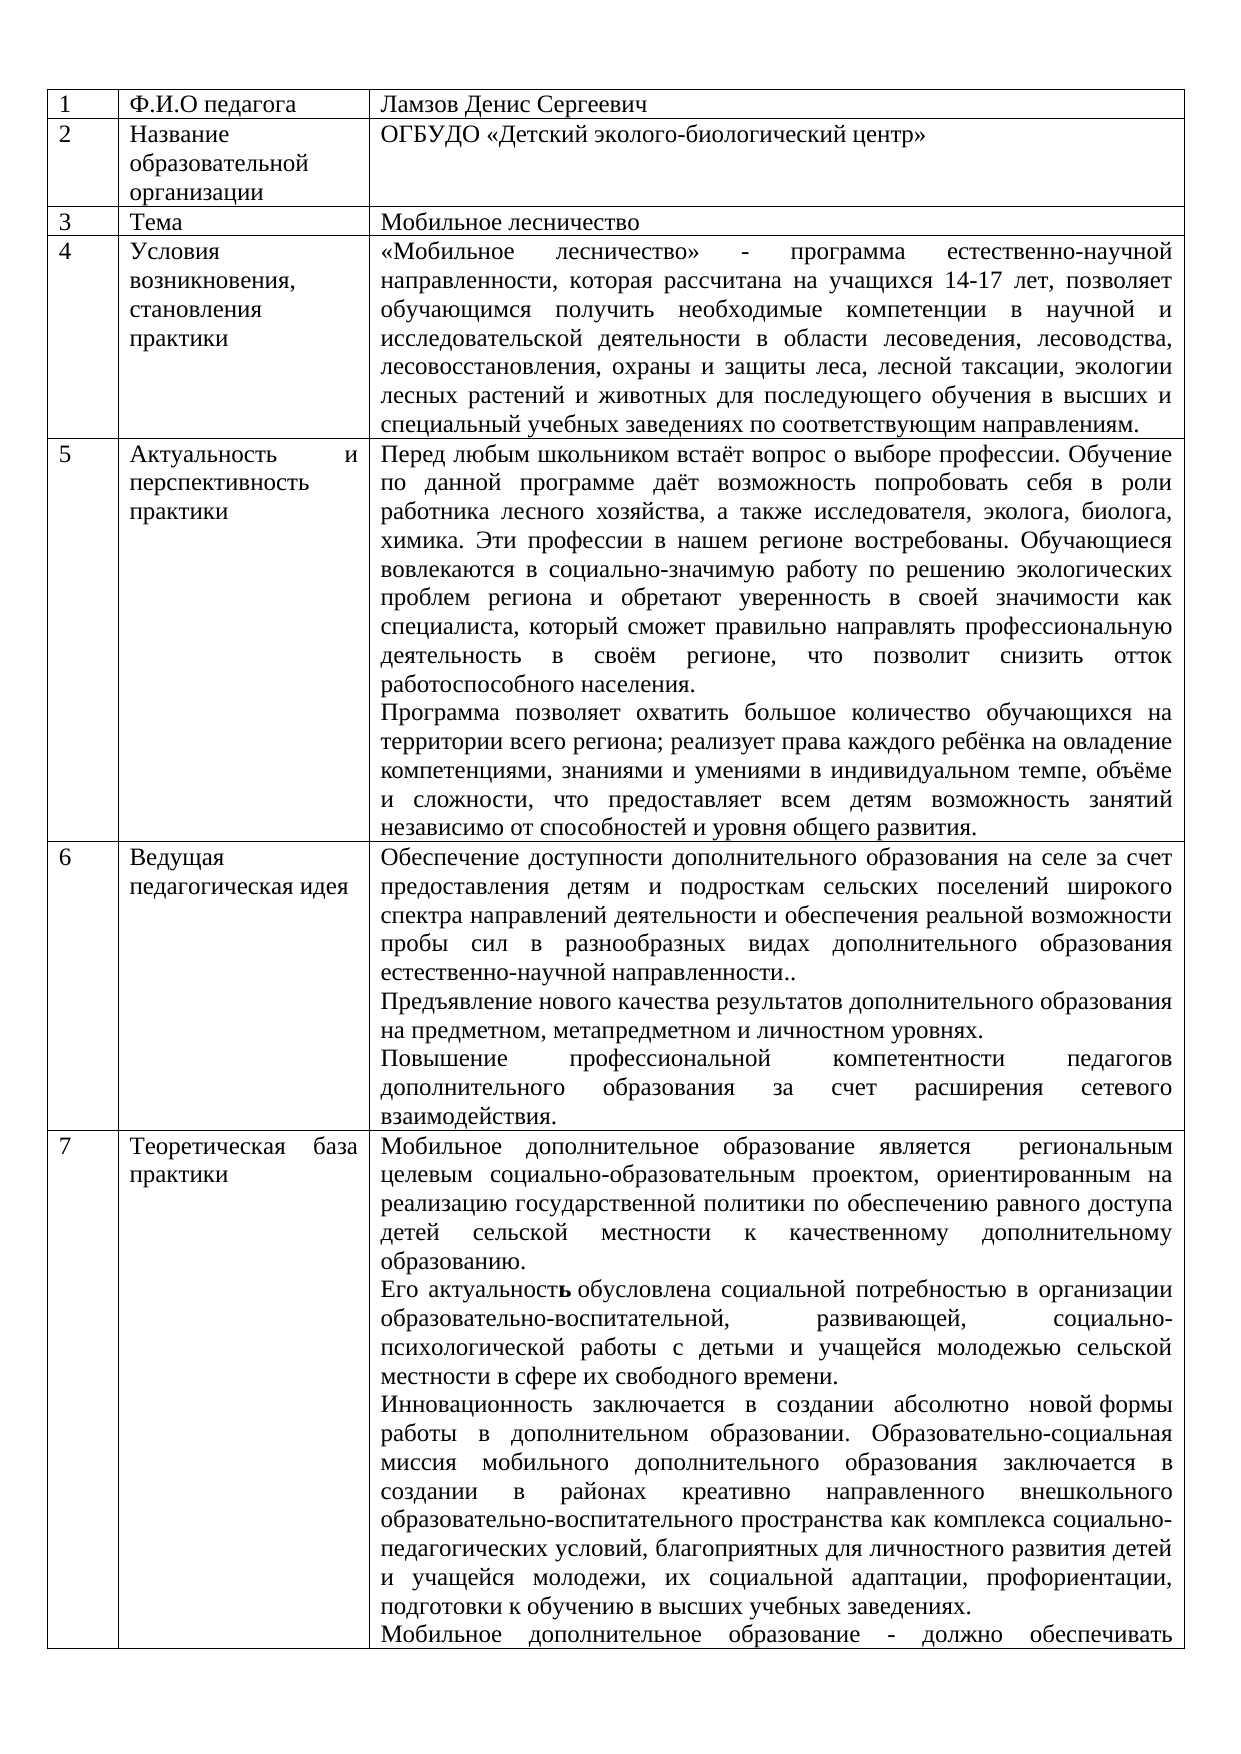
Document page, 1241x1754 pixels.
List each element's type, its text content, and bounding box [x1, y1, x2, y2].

table_cell 3 [48, 207, 118, 235]
table_cell 2 [48, 119, 118, 206]
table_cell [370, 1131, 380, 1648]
table_header Ф.И.О педагога [119, 90, 369, 118]
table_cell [119, 1131, 369, 1648]
table_cell Обеспечение доступности дополнительного образования на селе за счет предоставления детям и подросткам сельских поселений широкого спектра направлений деятельности и обеспечения реальной возможности пробы сил в разнообразных видах дополнительного образования естественно-научной направленности.. Предъявление нового качества результатов дополнительного образования на предметном, метапредметном и личностном уровнях. Повышение профессиональной компетентности педагогов дополнительного образования за счет расширения сетевого взаимодействия. [370, 842, 1184, 1130]
table_cell Название образовательной организации [119, 119, 369, 206]
table_cell 5 [48, 439, 118, 841]
table_cell Мобильное лесничество [370, 207, 1184, 235]
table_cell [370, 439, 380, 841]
table_cell 7 [48, 1131, 118, 1648]
table_header Ламзов Денис Сергеевич [370, 90, 1184, 118]
table_cell «Мобильное лесничество» - программа естественно-научной направленности, которая рассчитана на учащихся 14-17 лет, позволяет обучающимся получить необходимые компетенции в научной и исследовательской деятельности в области лесоведения, лесоводства, лесовосстановления, охраны и защиты леса, лесной таксации, экологии лесных растений и животных для последующего обучения в высших и специальный учебных заведениях по соответствующим направлениям. [370, 236, 1184, 438]
table_cell 6 [48, 842, 118, 1130]
table_cell Ведущая педагогическая идея [119, 842, 369, 1130]
table_cell Тема [119, 207, 369, 235]
table_cell Актуальность и перспективность практики [119, 439, 369, 841]
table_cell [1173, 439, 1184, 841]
table_cell ОГБУДО «Детский эколого-биологический центр» [370, 119, 1184, 206]
table_cell Условия возникновения, становления практики [119, 236, 369, 438]
table_cell 4 [48, 236, 118, 438]
table_header 1 [48, 90, 118, 118]
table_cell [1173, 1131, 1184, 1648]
